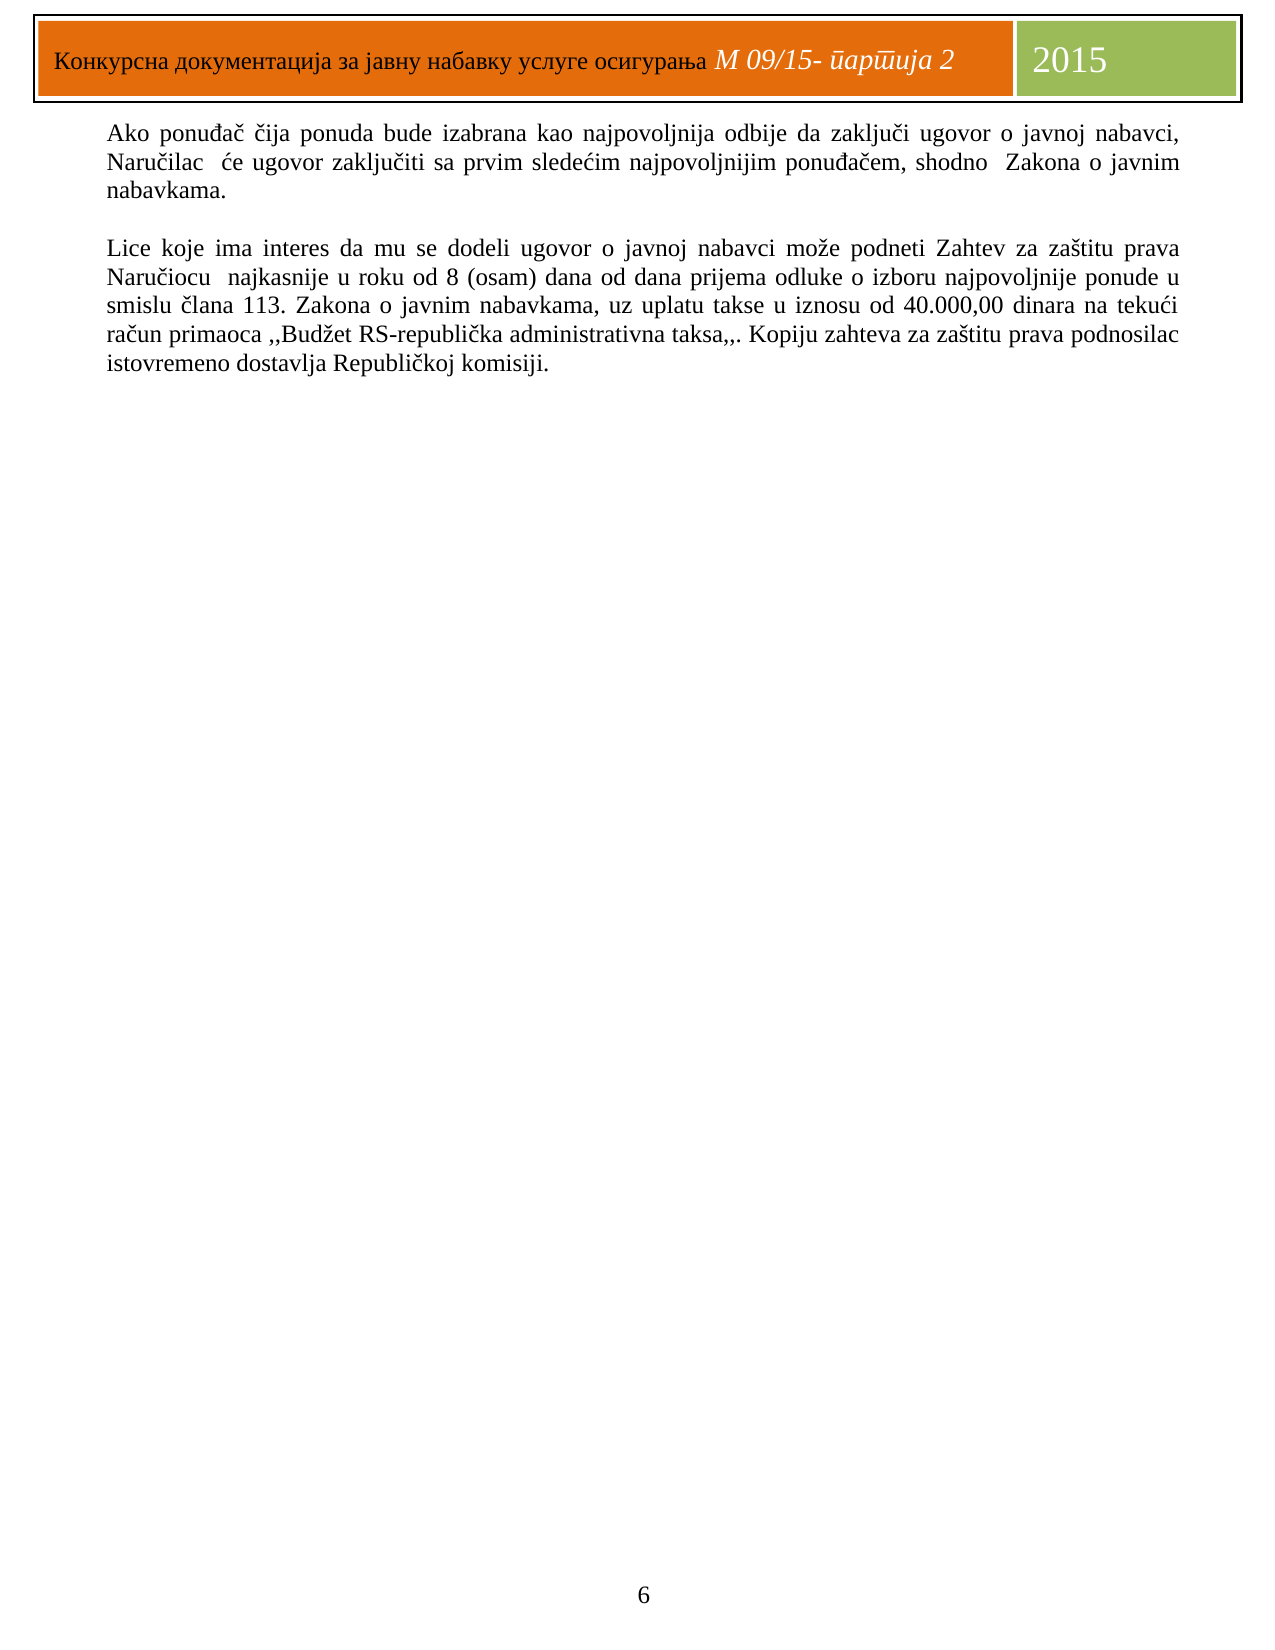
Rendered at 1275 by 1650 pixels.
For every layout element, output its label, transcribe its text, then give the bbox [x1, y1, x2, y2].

text Lice koje ima interes da mu se dodeli ugovor o javnoj nabavci može podneti Zahtev za zaštitu prava Naručiocu najkasnije u roku od 8 (osam) dana od dana prijema odluke o izboru najpovoljnije ponude u smislu člana 113. Zakona o javnim nabavkama, uz uplatu takse u iznosu od 40.000,00 dinara na tekući račun primaoca ,,Budžet RS-republička administrativna taksa,,. Kopiju zahteva za zaštitu prava podnosilac istovremeno dostavlja Republičkoj komisiji. [106, 233, 1181, 377]
text Ako ponuđač čija ponuda bude izabrana kao najpovoljnija odbije da zaključi ugovor o javnoj nabavci, Naručilac će ugovor zaključiti sa prvim sledećim najpovoljnijim ponuđačem, shodno Zakona o javnim nabavkama. [106, 118, 1181, 204]
